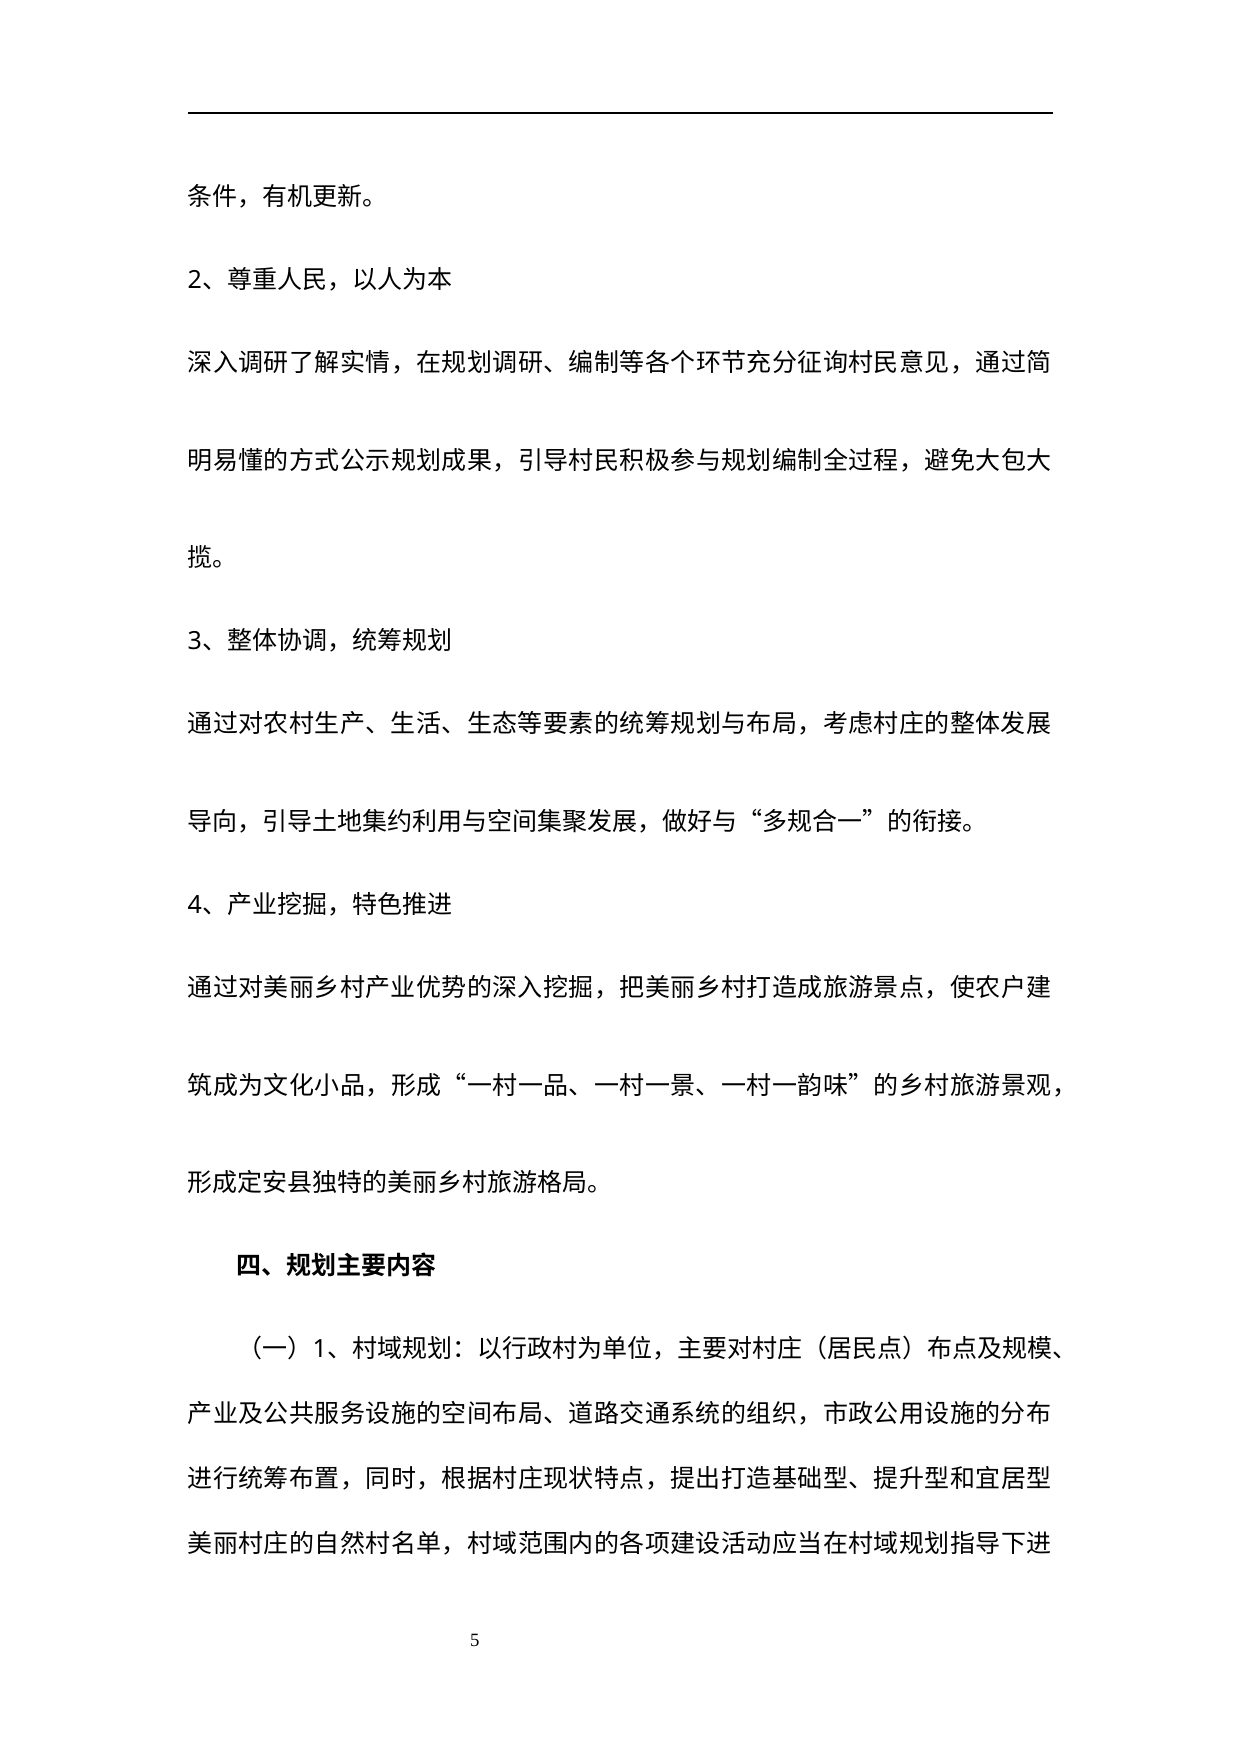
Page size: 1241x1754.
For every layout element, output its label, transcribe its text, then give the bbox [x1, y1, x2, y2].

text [187, 1314, 1053, 1574]
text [187, 162, 1053, 227]
list 规划主要内容 [187, 1231, 1053, 1296]
text 通过对美丽乡村产业优势的深入挖掘，把美丽乡村打造成旅游景点，使农户建筑成为文化小品，形成“一村一品、一村一景、一村一韵味”的乡村旅游景观，形成定安县独特的美丽乡村旅游格局。 [187, 953, 1053, 1213]
text 3、整体协调，统筹规划 [187, 606, 1053, 671]
text 2、尊重人民，以人为本 [187, 245, 1053, 310]
text 4、产业挖掘，特色推进 [187, 870, 1053, 935]
text 深入调研了解实情，在规划调研、编制等各个环节充分征询村民意见，通过简明易懂的方式公示规划成果，引导村民积极参与规划编制全过程，避免大包大揽。 [187, 328, 1053, 588]
text 通过对农村生产、生活、生态等要素的统筹规划与布局，考虑村庄的整体发展导向，引导土地集约利用与空间集聚发展，做好与“多规合一”的衔接。 [187, 689, 1053, 852]
